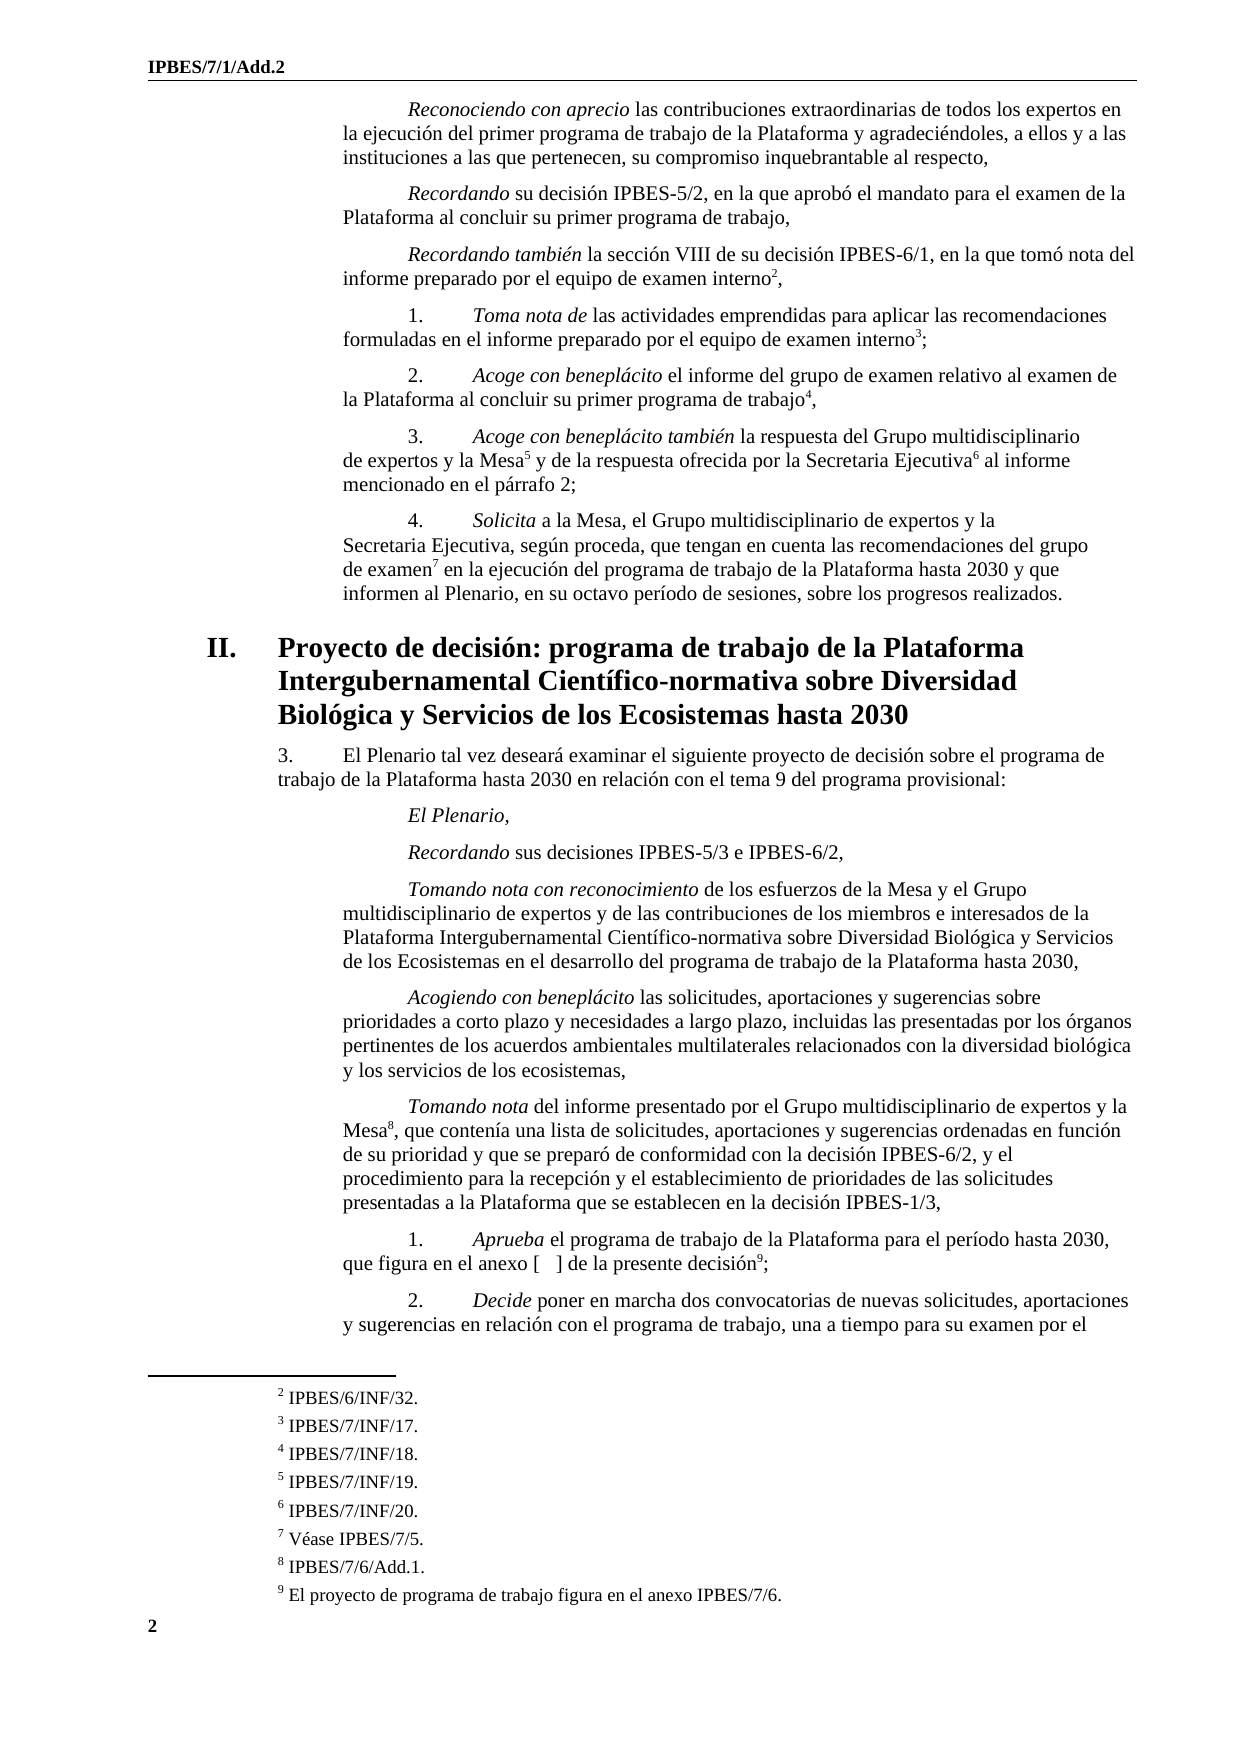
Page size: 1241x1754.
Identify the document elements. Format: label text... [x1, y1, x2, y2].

text 4. Solicita a la Mesa, el Grupo multidisciplinario de expertos y la Secretaria Ejecutiva, según proceda, que tengan en cuenta las recomendaciones del grupo de examen en la ejecución del programa de trabajo de la Plataforma hasta 2030 y que informen al Plenario, en su octavo período de sesiones, sobre los progresos realizados. [343, 508, 1137, 605]
text 3. Acoge con beneplácito también la respuesta del Grupo multidisciplinario de expertos y la Mesa y de la respuesta ofrecida por la Secretaria Ejecutiva al informe mencionado en el párrafo 2; [343, 424, 1137, 496]
text Tomando nota con reconocimiento de los esfuerzos de la Mesa y el Grupo multidisciplinario de expertos y de las contribuciones de los miembros e interesados de la Plataforma Intergubernamental Científico-normativa sobre Diversidad Biológica y Servicios de los Ecosistemas en el desarrollo del programa de trabajo de la Plataforma hasta 2030, [343, 877, 1137, 973]
text El Plenario, [343, 803, 1137, 827]
text Reconociendo con aprecio las contribuciones extraordinarias de todos los expertos en la ejecución del primer programa de trabajo de la Plataforma y agradeciéndoles, a ellos y a las instituciones a las que pertenecen, su compromiso inquebrantable al respecto, [343, 97, 1137, 169]
text Recordando su decisión IPBES-5/2, en la que aprobó el mandato para el examen de la Plataforma al concluir su primer programa de trabajo, [343, 181, 1137, 229]
text Recordando también la sección VIII de su decisión IPBES-6/1, en la que tomó nota del informe preparado por el equipo de examen interno, [343, 242, 1137, 290]
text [343, 1287, 1137, 1336]
text 2. Acoge con beneplácito el informe del grupo de examen relativo al examen de la Plataforma al concluir su primer programa de trabajo, [343, 363, 1137, 411]
list El Plenario tal vez deseará examinar el siguiente proyecto de decisión sobre el programa de trabajo de la Plataforma hasta 2030 en relación con el tema 9 del programa provisional: [278, 743, 1137, 791]
text 1. Aprueba el programa de trabajo de la Plataforma para el período hasta 2030, que figura en el anexo [ ] de la presente decisión; [343, 1227, 1137, 1275]
text Tomando nota del informe presentado por el Grupo multidisciplinario de expertos y la Mesa, que contenía una lista de solicitudes, aportaciones y sugerencias ordenadas en función de su prioridad y que se preparó de conformidad con la decisión IPBES-6/2, y el procedimiento para la recepción y el establecimiento de prioridades de las solicitudes presentadas a la Plataforma que se establecen en la decisión IPBES-1/3, [343, 1094, 1137, 1214]
text Recordando sus decisiones IPBES-5/3 e IPBES-6/2, [343, 840, 1137, 864]
text 1. Toma nota de las actividades emprendidas para aplicar las recomendaciones formuladas en el informe preparado por el equipo de examen interno; [343, 302, 1137, 351]
text II. Proyecto de decisión: programa de trabajo de la Plataforma Intergubernamental Científico-normativa sobre Diversidad Biológica y Servicios de los Ecosistemas hasta 2030 [148, 630, 1107, 730]
text Acogiendo con beneplácito las solicitudes, aportaciones y sugerencias sobre prioridades a corto plazo y necesidades a largo plazo, incluidas las presentadas por los órganos pertinentes de los acuerdos ambientales multilaterales relacionados con la diversidad biológica y los servicios de los ecosistemas, [343, 985, 1137, 1082]
